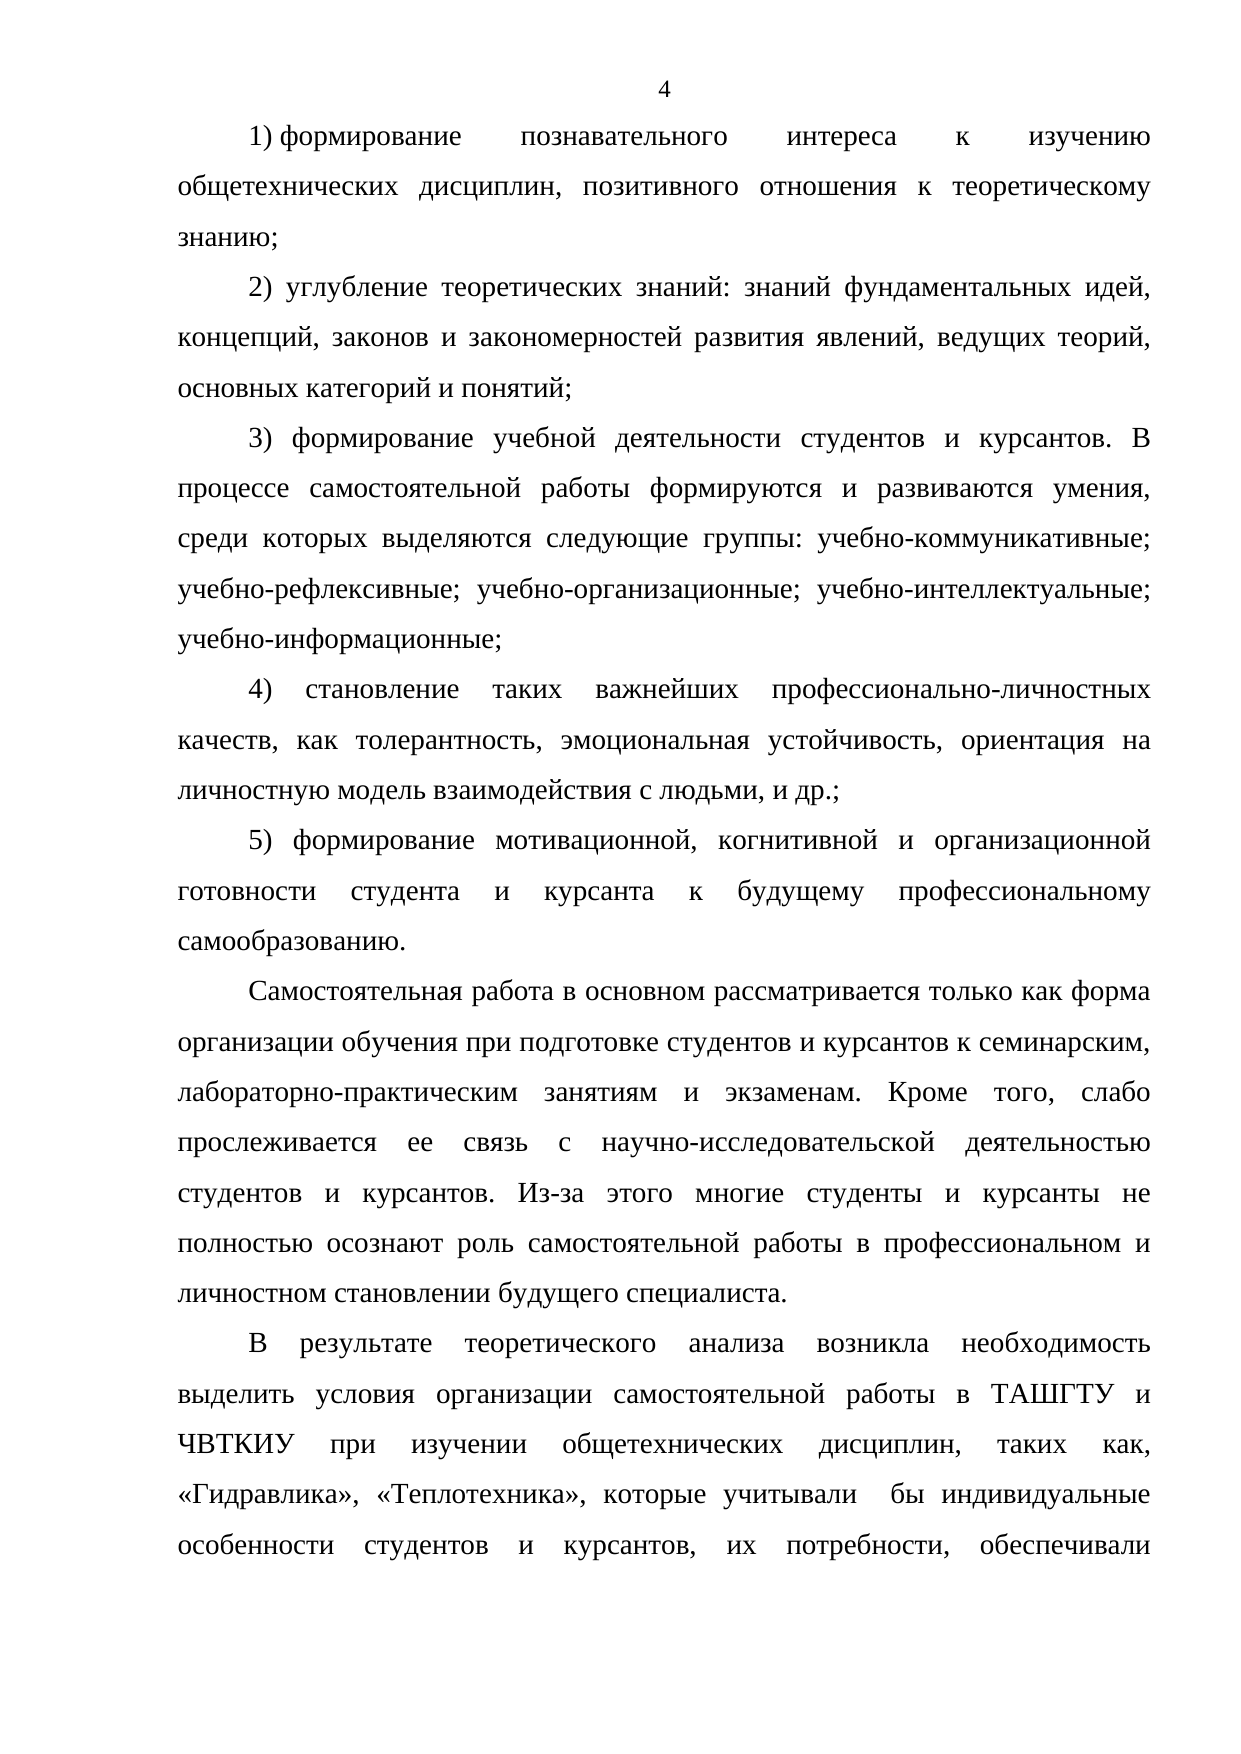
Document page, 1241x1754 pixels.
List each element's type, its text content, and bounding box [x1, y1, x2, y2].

text 5) формирование мотивационной, когнитивной и организационной готовности студента и курсанта к будущему профессиональному самообразованию. [177, 822, 1152, 957]
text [177, 1326, 1152, 1560]
text Самостоятельная работа в основном рассматривается только как форма организации обучения при подготовке студентов и курсантов к семинарским, лабораторно-практическим занятиям и экзаменам. Кроме того, слабо прослеживается ее связь с научно-исследовательской деятельностью студентов и курсантов. Из-за этого многие студенты и курсанты не полностью осознают роль самостоятельной работы в профессиональном и личностном становлении будущего специалиста. [177, 973, 1152, 1309]
text 3) формирование учебной деятельности студентов и курсантов. В процессе самостоятельной работы формируются и развиваются умения, среди которых выделяются следующие группы: учебно-коммуникативные; учебно-рефлексивные; учебно-организационные; учебно-интеллектуальные; учебно-информационные; [177, 420, 1152, 655]
text 1) формирование познавательного интереса к изучению общетехнических дисциплин, позитивного отношения к теоретическому знанию; [177, 118, 1152, 252]
text 4) становление таких важнейших профессионально-личностных качеств, как толерантность, эмоциональная устойчивость, ориентация на личностную модель взаимодействия с людьми, и др.; [177, 672, 1152, 806]
text 2) углубление теоретических знаний: знаний фундаментальных идей, концепций, законов и закономерностей развития явлений, ведущих теорий, основных категорий и понятий; [177, 269, 1152, 403]
